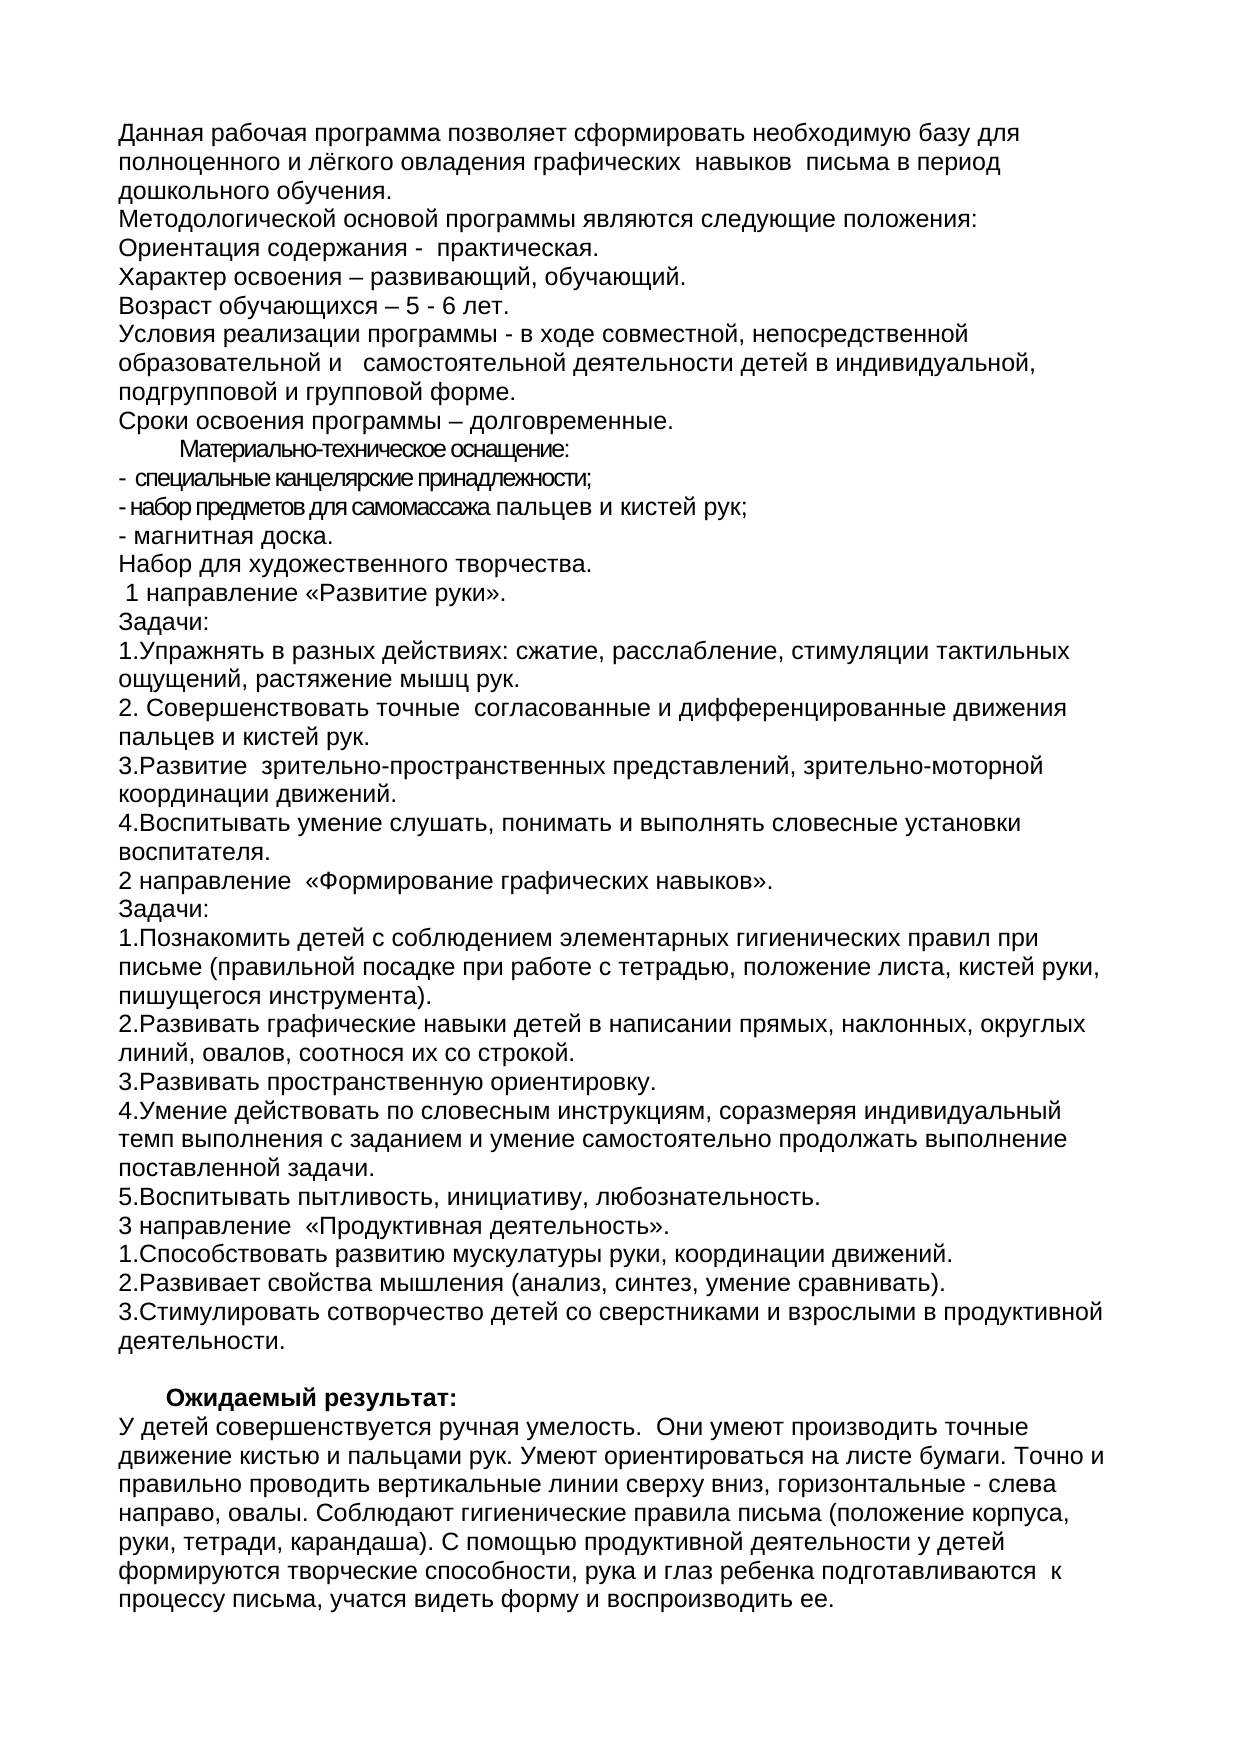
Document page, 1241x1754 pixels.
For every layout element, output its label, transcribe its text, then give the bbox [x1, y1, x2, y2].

text 3.Стимулировать сотворчество детей со сверстниками и взрослыми в продуктивной деятельности. [118, 1297, 1122, 1354]
text Возраст обучающихся – 5 - 6 лет. [118, 291, 1122, 319]
text Ориентация содержания - практическая. [118, 233, 1122, 262]
text 4.Умение действовать по словесным инструкциям, соразмеряя индивидуальный темп выполнения с заданием и умение самостоятельно продолжать выполнение поставленной задачи. [118, 1096, 1122, 1182]
text Характер освоения – развивающий, обучающий. [118, 262, 1122, 291]
text Данная рабочая программа позволяет сформировать необходимую базу для полноценного и лёгкого овладения графических навыков письма в период дошкольного обучения. [118, 118, 1122, 204]
text Задачи: [118, 894, 1122, 923]
text Задачи: [118, 607, 1122, 636]
text 2.Развивает свойства мышления (анализ, синтез, умение сравнивать). [118, 1268, 1122, 1297]
text 1.Упражнять в разных действиях: сжатие, расслабление, стимуляции тактильных ощущений, растяжение мышц рук. [118, 636, 1122, 693]
text - магнитная доска. [118, 521, 1122, 549]
text - специальные канцелярские принадлежности; [118, 463, 1122, 492]
text Материально-техническое оснащение: [118, 434, 1122, 463]
text 5.Воспитывать пытливость, инициативу, любознательность. [118, 1182, 1122, 1211]
text - набор предметов для самомассажа пальцев и кистей рук; [118, 492, 1122, 521]
text 3.Развивать пространственную ориентировку. [118, 1067, 1122, 1096]
text 1.Познакомить детей с соблюдением элементарных гигиенических правил при письме (правильной посадке при работе с тетрадью, положение листа, кистей руки, пишущегося инструмента). [118, 923, 1122, 1009]
text 1 направление «Развитие руки». [118, 578, 1122, 607]
text 3.Развитие зрительно-пространственных представлений, зрительно-моторной координации движений. [118, 751, 1122, 808]
text 1.Способствовать развитию мускулатуры руки, координации движений. [118, 1239, 1122, 1268]
text Методологической основой программы являются следующие положения: [118, 204, 1122, 233]
text 3 направление «Продуктивная деятельность». [118, 1211, 1122, 1239]
text Условия реализации программы - в ходе совместной, непосредственной образовательной и самостоятельной деятельности детей в индивидуальной, подгрупповой и групповой форме. [118, 319, 1122, 406]
text 2 направление «Формирование графических навыков». [118, 866, 1122, 894]
text 4.Воспитывать умение слушать, понимать и выполнять словесные установки воспитателя. [118, 808, 1122, 866]
text У детей совершенствуется ручная умелость. Они умеют производить точные движение кистью и пальцами рук. Умеют ориентироваться на листе бумаги. Точно и правильно проводить вертикальные линии сверху вниз, горизонтальные - слева направо, овалы. Соблюдают гигиенические правила письма (положение корпуса, руки, тетради, карандаша). С помощью продуктивной деятельности у детей формируются творческие способности, рука и глаз ребенка подготавливаются к процессу письма, учатся видеть форму и воспроизводить ее. [118, 1412, 1122, 1613]
text 2. Совершенствовать точные согласованные и дифференцированные движения пальцев и кистей рук. [118, 693, 1122, 751]
text 2.Развивать графические навыки детей в написании прямых, наклонных, округлых линий, овалов, соотнося их со строкой. [118, 1009, 1122, 1067]
text Сроки освоения программы – долговременные. [118, 406, 1122, 434]
text Ожидаемый результат: [118, 1383, 1122, 1412]
text Набор для художественного творчества. [118, 549, 1122, 578]
